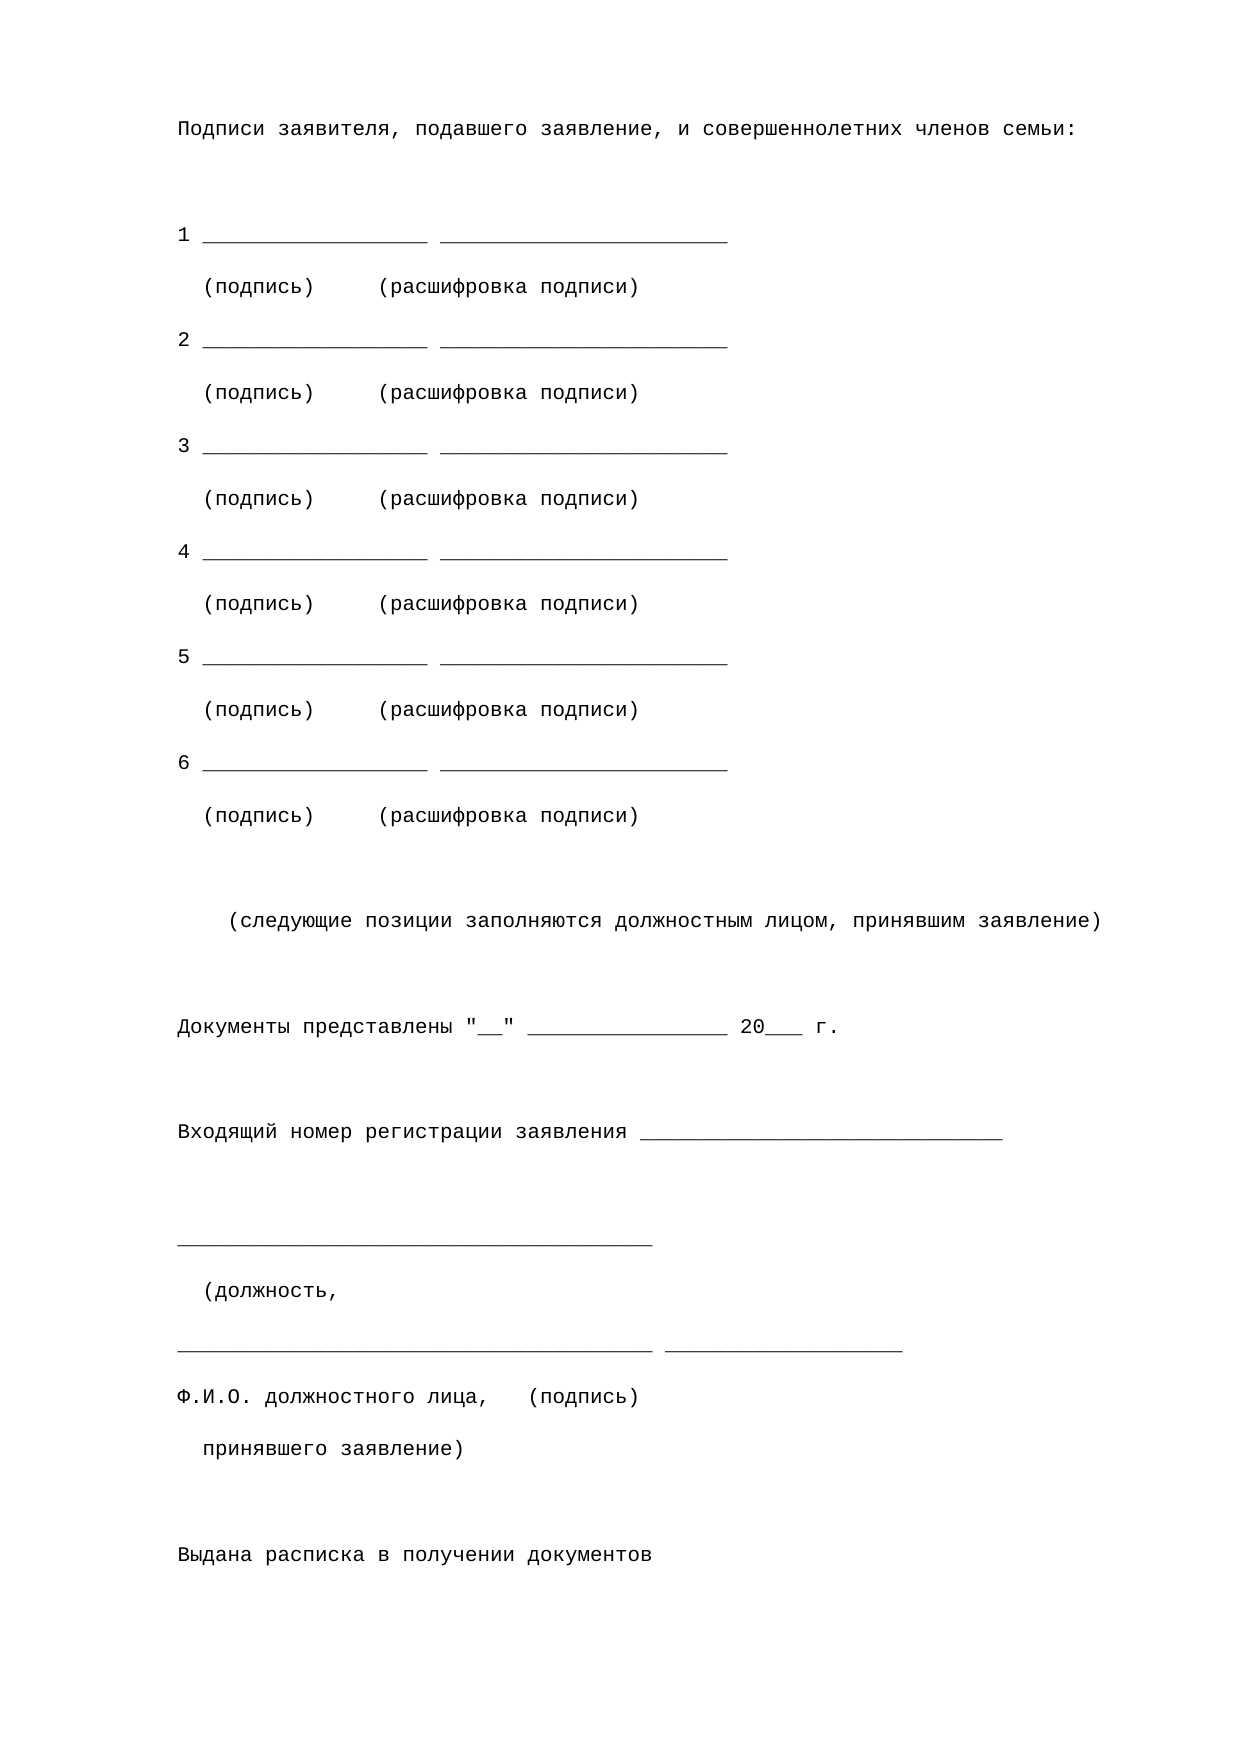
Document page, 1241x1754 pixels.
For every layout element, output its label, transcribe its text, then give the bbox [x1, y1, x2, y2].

text (подпись) (расшифровка подписи) [177, 382, 1152, 406]
text (подпись) (расшифровка подписи) [177, 699, 1152, 723]
text 1 __________________ _______________________ [177, 224, 1152, 247]
text Входящий номер регистрации заявления _____________________________ [177, 1122, 1152, 1145]
text 5 __________________ _______________________ [177, 646, 1152, 670]
text (следующие позиции заполняются должностным лицом, принявшим заявление) [177, 910, 1152, 934]
text ______________________________________ [177, 1227, 1152, 1251]
text 2 __________________ _______________________ [177, 329, 1152, 353]
text (подпись) (расшифровка подписи) [177, 593, 1152, 617]
text 6 __________________ _______________________ [177, 752, 1152, 776]
text (подпись) (расшифровка подписи) [177, 805, 1152, 828]
text 3 __________________ _______________________ [177, 435, 1152, 459]
text Ф.И.О. должностного лица, (подпись) [177, 1386, 1152, 1409]
text Выдана расписка в получении документов [177, 1544, 1152, 1568]
text Документы представлены "__" ________________ 20___ г. [177, 1016, 1152, 1039]
text 4 __________________ _______________________ [177, 541, 1152, 564]
text Подписи заявителя, подавшего заявление, и совершеннолетних членов семьи: [177, 118, 1152, 142]
text ______________________________________ ___________________ [177, 1333, 1152, 1356]
text (должность, [177, 1280, 1152, 1304]
text (подпись) (расшифровка подписи) [177, 488, 1152, 511]
text (подпись) (расшифровка подписи) [177, 277, 1152, 300]
text принявшего заявление) [177, 1438, 1152, 1462]
